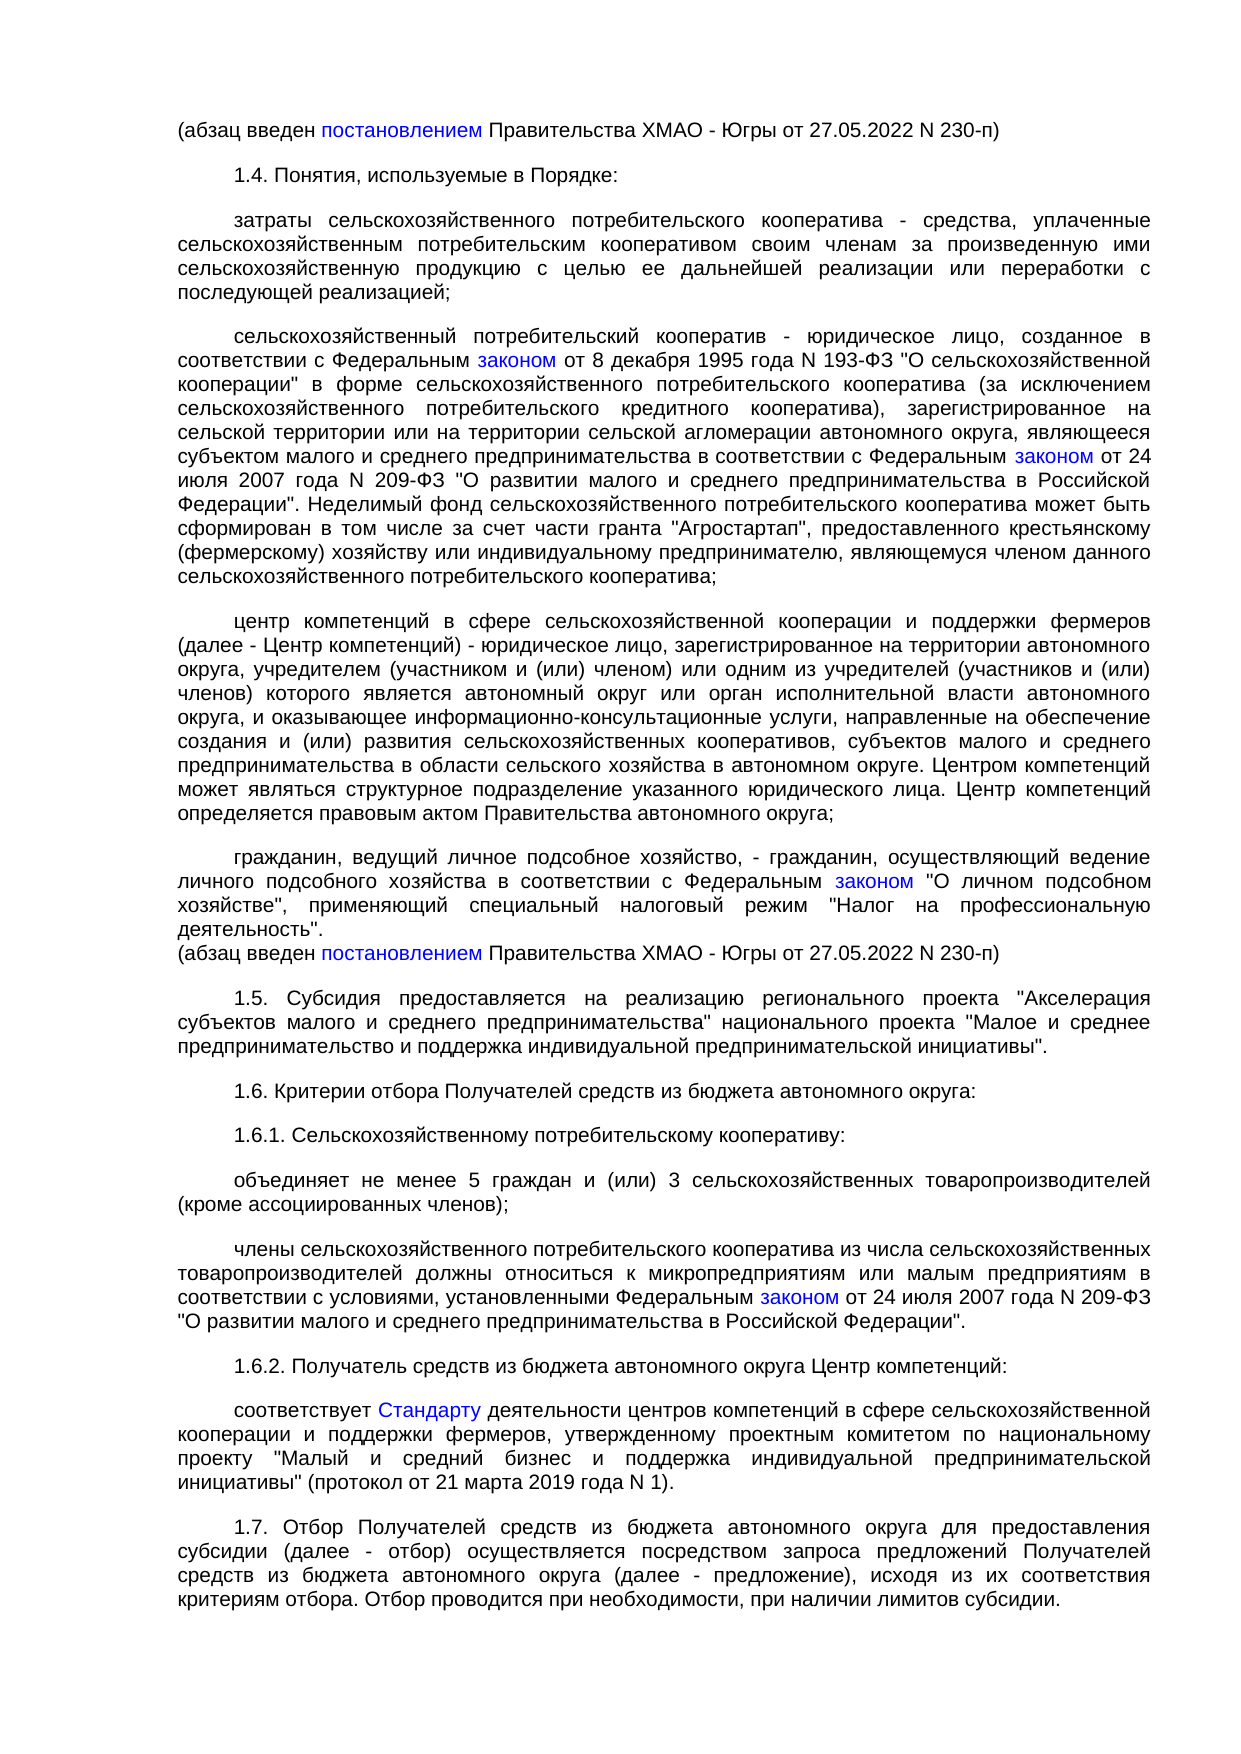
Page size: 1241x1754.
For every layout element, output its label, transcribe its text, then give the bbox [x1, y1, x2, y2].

text объединяет не менее 5 граждан и (или) 3 сельскохозяйственных товаропроизводителей (кроме ассоциированных членов); [177, 1168, 1152, 1216]
text 1.4. Понятия, используемые в Порядке: [177, 163, 1152, 187]
text соответствует Стандарту деятельности центров компетенций в сфере сельскохозяйственной кооперации и поддержки фермеров, утвержденному проектным комитетом по национальному проекту "Малый и средний бизнес и поддержка индивидуальной предпринимательской инициативы" (протокол от 21 марта 2019 года N 1). [177, 1398, 1152, 1494]
text 1.6.2. Получатель средств из бюджета автономного округа Центр компетенций: [177, 1353, 1152, 1377]
text 1.7. Отбор Получателей средств из бюджета автономного округа для предоставления субсидии (далее - отбор) осуществляется посредством запроса предложений Получателей средств из бюджета автономного округа (далее - предложение), исходя из их соответствия критериям отбора. Отбор проводится при необходимости, при наличии лимитов субсидии. [177, 1515, 1152, 1611]
text члены сельскохозяйственного потребительского кооператива из числа сельскохозяйственных товаропроизводителей должны относиться к микропредприятиям или малым предприятиям в соответствии с условиями, установленными Федеральным законом от 24 июля 2007 года N 209-ФЗ "О развитии малого и среднего предпринимательства в Российской Федерации". [177, 1237, 1152, 1333]
text центр компетенций в сфере сельскохозяйственной кооперации и поддержки фермеров (далее - Центр компетенций) - юридическое лицо, зарегистрированное на территории автономного округа, учредителем (участником и (или) членом) или одним из учредителей (участников и (или) членов) которого является автономный округ или орган исполнительной власти автономного округа, и оказывающее информационно-консультационные услуги, направленные на обеспечение создания и (или) развития сельскохозяйственных кооперативов, субъектов малого и среднего предпринимательства в области сельского хозяйства в автономном округе. Центром компетенций может являться структурное подразделение указанного юридического лица. Центр компетенций определяется правовым актом Правительства автономного округа; [177, 609, 1152, 824]
text затраты сельскохозяйственного потребительского кооператива - средства, уплаченные сельскохозяйственным потребительским кооперативом своим членам за произведенную ими сельскохозяйственную продукцию с целью ее дальнейшей реализации или переработки с последующей реализацией; [177, 208, 1152, 303]
text 1.6.1. Сельскохозяйственному потребительскому кооперативу: [177, 1123, 1152, 1147]
text 1.6. Критерии отбора Получателей средств из бюджета автономного округа: [177, 1078, 1152, 1102]
text (абзац введен постановлением Правительства ХМАО - Югры от 27.05.2022 N 230-п) [177, 941, 1152, 965]
text сельскохозяйственный потребительский кооператив - юридическое лицо, созданное в соответствии с Федеральным законом от 8 декабря 1995 года N 193-ФЗ "О сельскохозяйственной кооперации" в форме сельскохозяйственного потребительского кооператива (за исключением сельскохозяйственного потребительского кредитного кооператива), зарегистрированное на сельской территории или на территории сельской агломерации автономного округа, являющееся субъектом малого и среднего предпринимательства в соответствии с Федеральным законом от 24 июля 2007 года N 209-ФЗ "О развитии малого и среднего предпринимательства в Российской Федерации". Неделимый фонд сельскохозяйственного потребительского кооператива может быть сформирован в том числе за счет части гранта "Агростартап", предоставленного крестьянскому (фермерскому) хозяйству или индивидуальному предпринимателю, являющемуся членом данного сельскохозяйственного потребительского кооператива; [177, 324, 1152, 588]
text 1.5. Субсидия предоставляется на реализацию регионального проекта "Акселерация субъектов малого и среднего предпринимательства" национального проекта "Малое и среднее предпринимательство и поддержка индивидуальной предпринимательской инициативы". [177, 986, 1152, 1058]
text (абзац введен постановлением Правительства ХМАО - Югры от 27.05.2022 N 230-п) [177, 118, 1152, 142]
text гражданин, ведущий личное подсобное хозяйство, - гражданин, осуществляющий ведение личного подсобного хозяйства в соответствии с Федеральным законом "О личном подсобном хозяйстве", применяющий специальный налоговый режим "Налог на профессиональную деятельность". [177, 845, 1152, 941]
